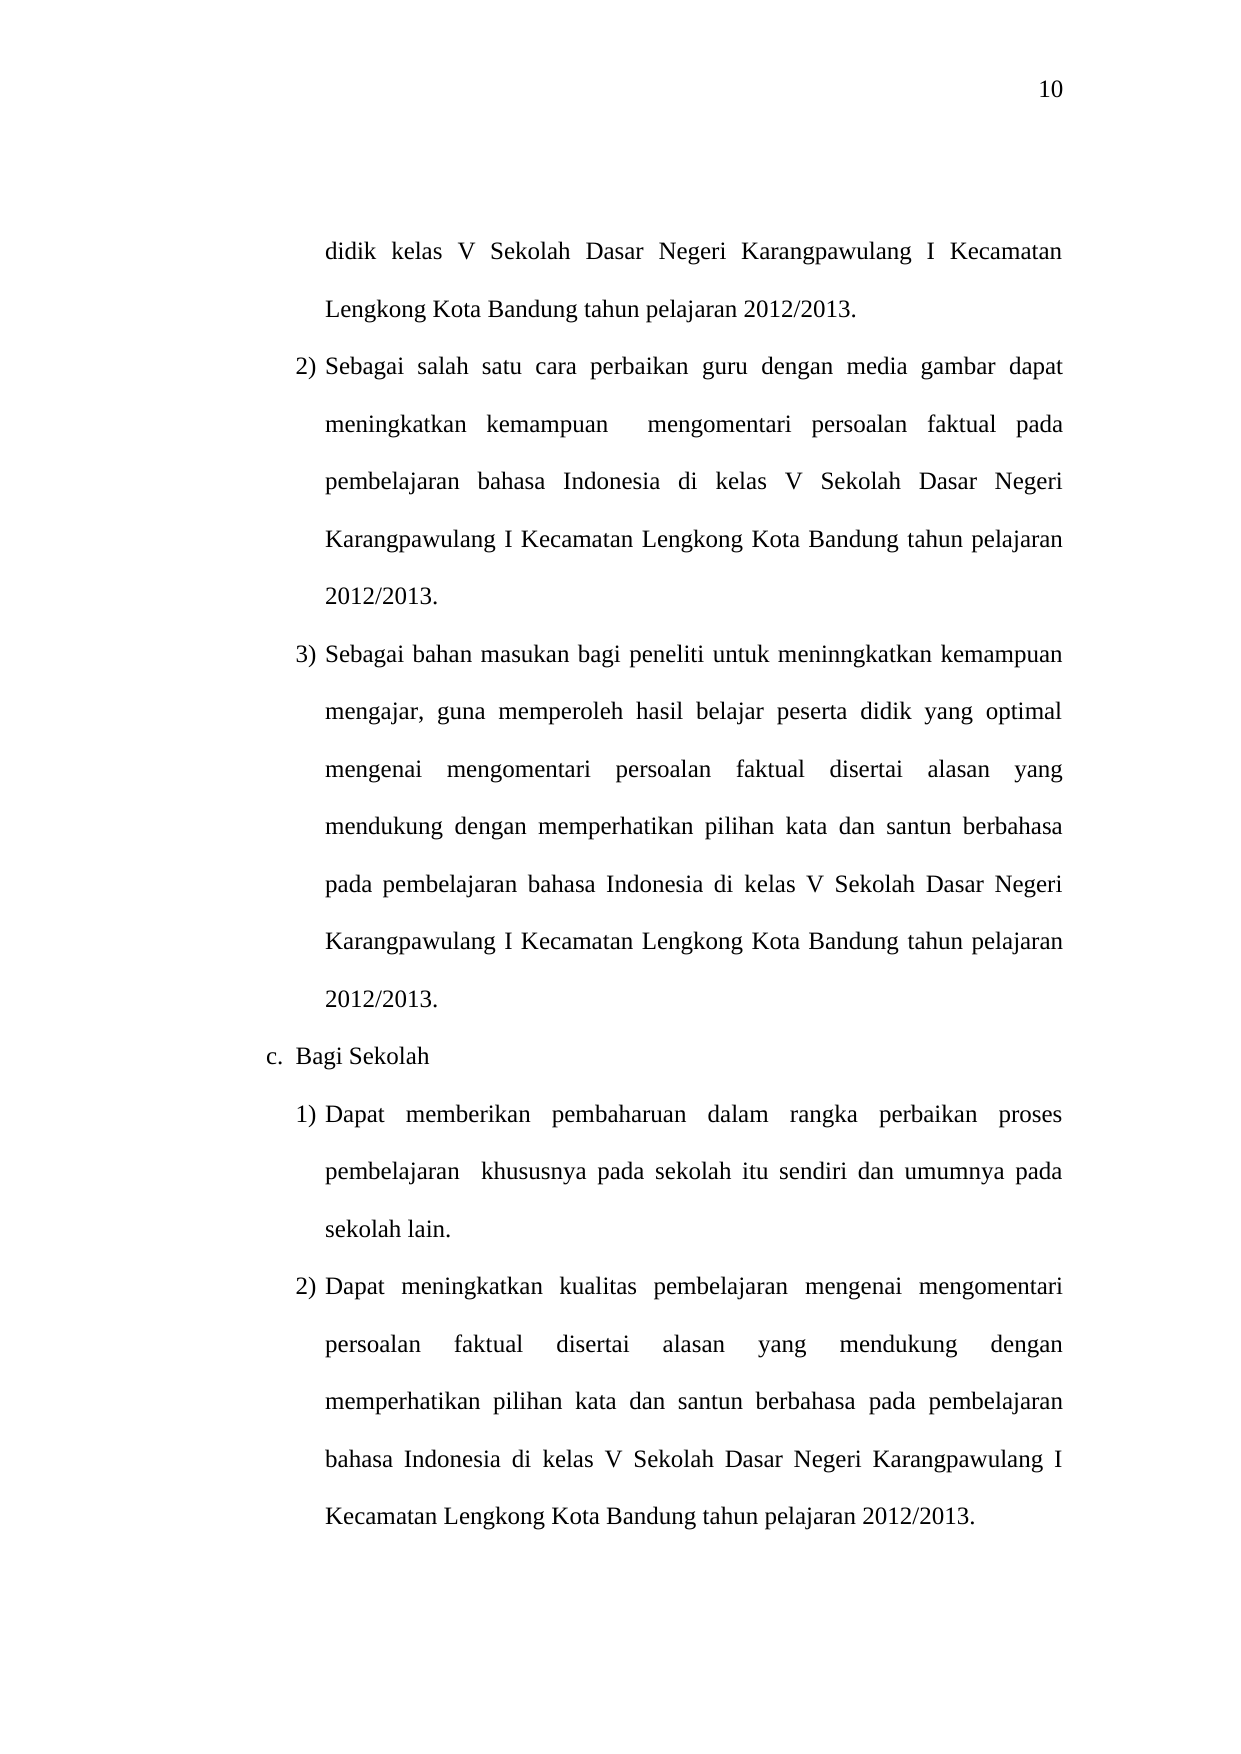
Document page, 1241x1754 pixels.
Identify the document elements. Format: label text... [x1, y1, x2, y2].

list Dapat memberikan pembaharuan dalam rangka perbaikan proses pembelajaran khususnya pada sekolah itu sendiri dan umumnya pada sekolah lain. [295, 1099, 1063, 1242]
list Dapat meningkatkan kualitas pembelajaran mengenai mengomentari persoalan faktual disertai alasan yang mendukung dengan memperhatikan pilihan kata dan santun berbahasa pada pembelajaran bahasa Indonesia di kelas V Sekolah Dasar Negeri Karangpawulang I Kecamatan Lengkong Kota Bandung tahun pelajaran 2012/2013. [295, 1271, 1063, 1530]
list Sebagai bahan masukan bagi peneliti untuk meninngkatkan kemampuan mengajar, guna memperoleh hasil belajar peserta didik yang optimal mengenai mengomentari persoalan faktual disertai alasan yang mendukung dengan memperhatikan pilihan kata dan santun berbahasa pada pembelajaran bahasa Indonesia di kelas V Sekolah Dasar Negeri Karangpawulang I Kecamatan Lengkong Kota Bandung tahun pelajaran 2012/2013. [295, 639, 1063, 1012]
list Sebagai salah satu cara perbaikan guru dengan media gambar dapat meningkatkan kemampuan mengomentari persoalan faktual pada pembelajaran bahasa Indonesia di kelas V Sekolah Dasar Negeri Karangpawulang I Kecamatan Lengkong Kota Bandung tahun pelajaran 2012/2013. [295, 351, 1063, 610]
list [295, 236, 1063, 322]
list Bagi Sekolah [266, 1041, 1063, 1070]
